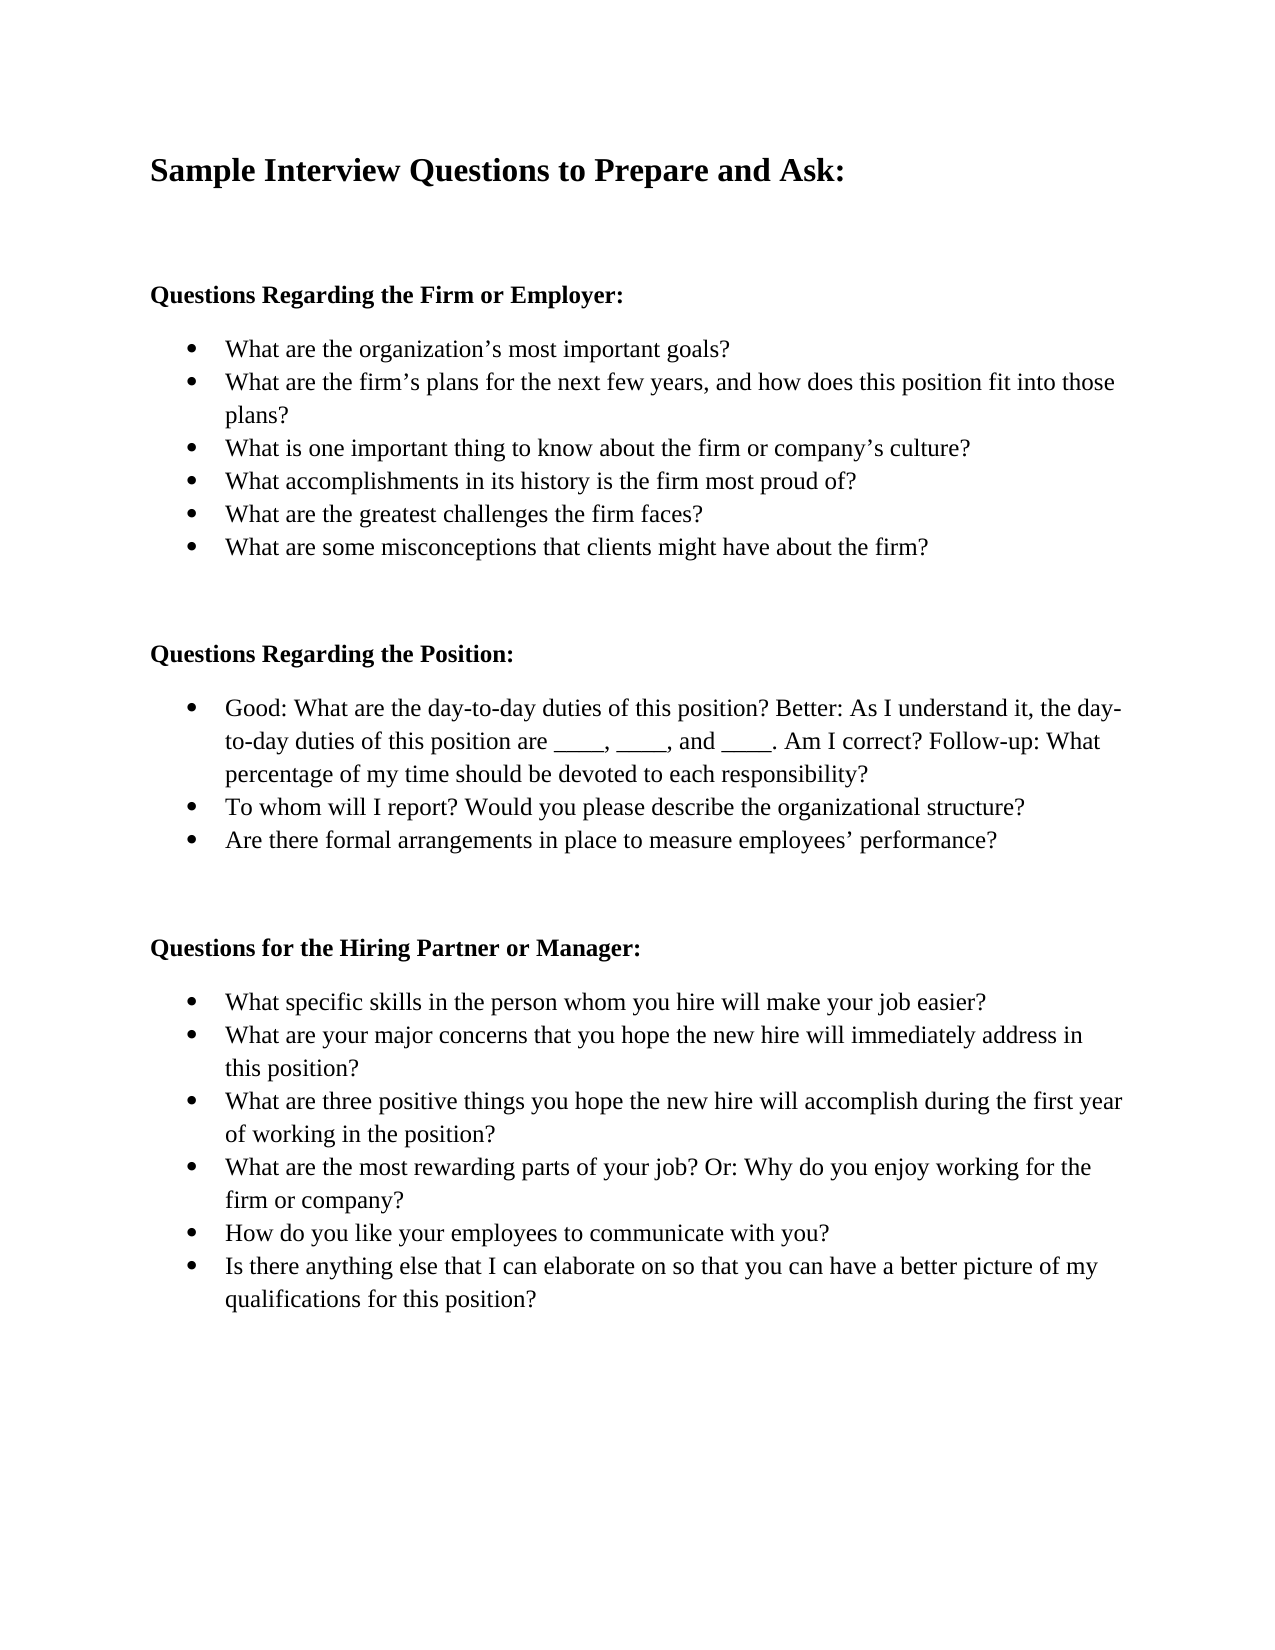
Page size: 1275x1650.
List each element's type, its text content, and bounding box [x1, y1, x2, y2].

list What is one important thing to know about the firm or company’s culture? [187, 433, 1125, 461]
list What are the firm’s plans for the next few years, and how does this position fit into those plans? [187, 367, 1125, 428]
text Questions Regarding the Position: [150, 639, 1125, 668]
list What specific skills in the person whom you hire will make your job easier? [187, 987, 1125, 1016]
list Is there anything else that I can elaborate on so that you can have a better picture of my qualifications for this position? [187, 1251, 1125, 1313]
list Good: What are the day-to-day duties of this position? Better: As I understand it, the day-to-day duties of this position are ____, ____, and ____. Am I correct? Follow-up: What percentage of my time should be devoted to each responsibility? [187, 693, 1125, 788]
list What are the organization’s most important goals? [187, 334, 1125, 362]
list What are some misconceptions that clients might have about the firm? [187, 532, 1125, 561]
list What are three positive things you hope the new hire will accomplish during the first year of working in the position? [187, 1086, 1125, 1148]
text Sample Interview Questions to Prepare and Ask: [150, 150, 1125, 188]
text Questions Regarding the Firm or Employer: [150, 280, 1125, 308]
list What are your major concerns that you hope the new hire will immediately address in this position? [187, 1020, 1125, 1082]
text Questions for the Hiring Partner or Manager: [150, 933, 1125, 962]
list How do you like your employees to communicate with you? [187, 1218, 1125, 1247]
list What are the greatest challenges the firm faces? [187, 499, 1125, 527]
list What accomplishments in its history is the firm most proud of? [187, 466, 1125, 494]
list Are there formal arrangements in place to measure employees’ performance? [187, 825, 1125, 854]
list To whom will I report? Would you please describe the organizational structure? [187, 792, 1125, 821]
list What are the most rewarding parts of your job? Or: Why do you enjoy working for the firm or company? [187, 1152, 1125, 1214]
